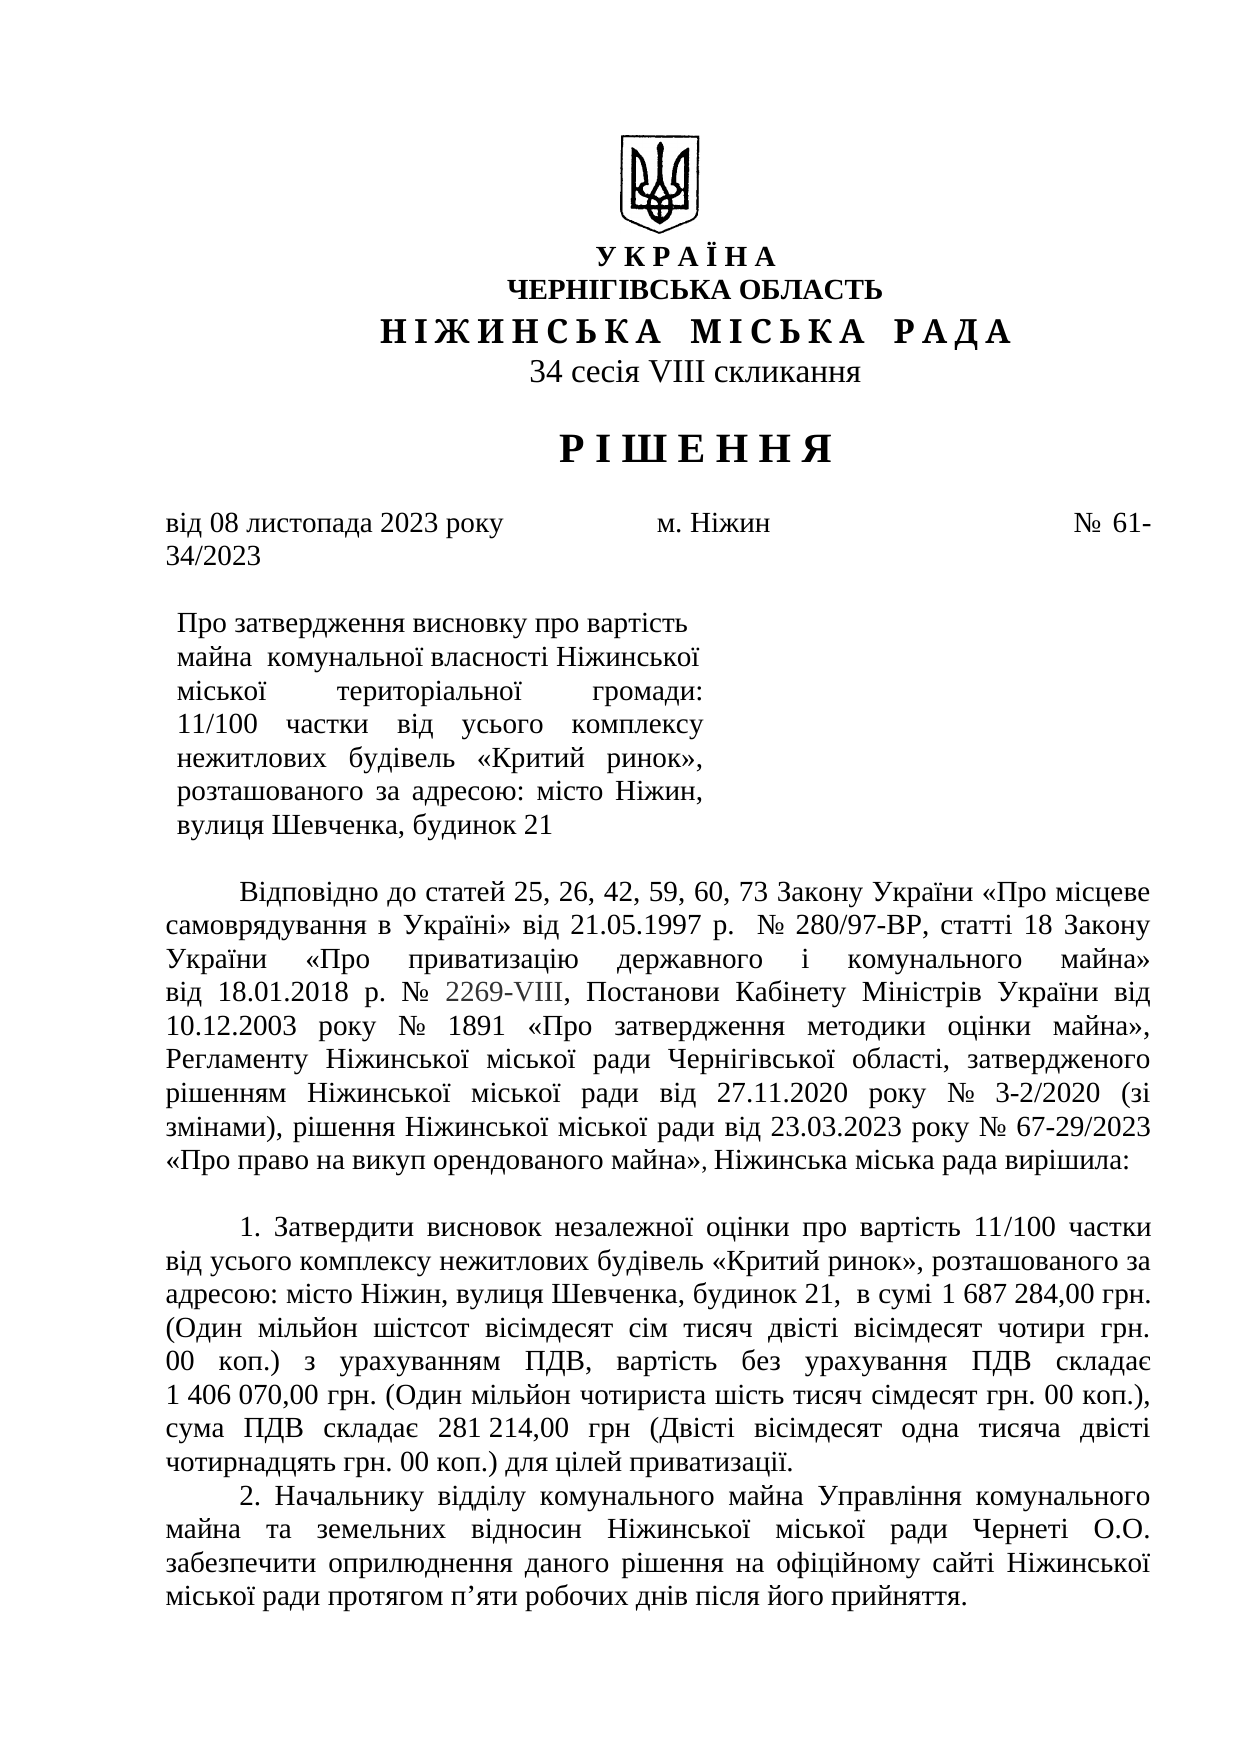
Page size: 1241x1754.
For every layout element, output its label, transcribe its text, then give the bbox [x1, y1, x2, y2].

table_header Про затвердження висновку про вартість майна комунальної власності Ніжинської міської територіальної громади: 11/100 частки від усього комплексу нежитлових будівель «Критий ринок», розташованого за адресою: місто Ніжин, вулиця Шевченка, будинок 21 [165, 606, 715, 874]
text від 08 листопада 2023 року м. Ніжин № 61-34/2023 [165, 505, 1152, 572]
text ЧЕРНІГІВСЬКА ОБЛАСТЬ [165, 272, 1152, 306]
text 2. Начальнику відділу комунального майна Управління комунального майна та земельних відносин Ніжинської міської ради Чернеті О.О. забезпечити оприлюднення даного рішення на офіційному сайті Ніжинської міської ради протягом п’яти робочих днів після його прийняття. [165, 1478, 1152, 1612]
text 34 сесія VIII скликання [165, 352, 1152, 390]
text Н І Ж И Н С Ь К А М І С Ь К А Р А Д А [165, 313, 1152, 352]
text Відповідно до статей 25, 26, 42, 59, 60, 73 Закону України «Про місцеве самоврядування в Україні» від 21.05.1997 р. № 280/97-ВР, статті 18 Закону України «Про приватизацію державного і комунального майна» від 18.01.2018 р. № 2269-VIII, Постанови Кабінету Міністрів України від 10.12.2003 року № 1891 «Про затвердження методики оцінки майна», Регламенту Ніжинської міської ради Чернігівської області, затвердженого рішенням Ніжинської міської ради від 27.11.2020 року № 3-2/2020 (зі змінами), рішення Ніжинської міської ради від 23.03.2023 року № 67-29/2023 «Про право на викуп орендованого майна», Ніжинська міська рада вирішила: [165, 874, 1152, 1176]
text Р І Ш Е Н Н Я [165, 423, 1152, 471]
picture [620, 135, 700, 234]
text 1. Затвердити висновок незалежної оцінки про вартість 11/100 частки від усього комплексу нежитлових будівель «Критий ринок», розташованого за адресою: місто Ніжин, вулиця Шевченка, будинок 21, в сумі 1 687 284,00 грн. (Один мільйон шістсот вісімдесят сім тисяч двісті вісімдесят чотири грн. 00 коп.) з урахуванням ПДВ, вартість без урахування ПДВ складає 1 406 070,00 грн. (Один мільйон чотириста шість тисяч сімдесят грн. 00 коп.), сума ПДВ складає 281 214,00 грн (Двісті вісімдесят одна тисяча двісті чотирнадцять грн. 00 коп.) для цілей приватизації. [165, 1209, 1152, 1478]
text У К Р А Ї Н А [165, 239, 1152, 272]
